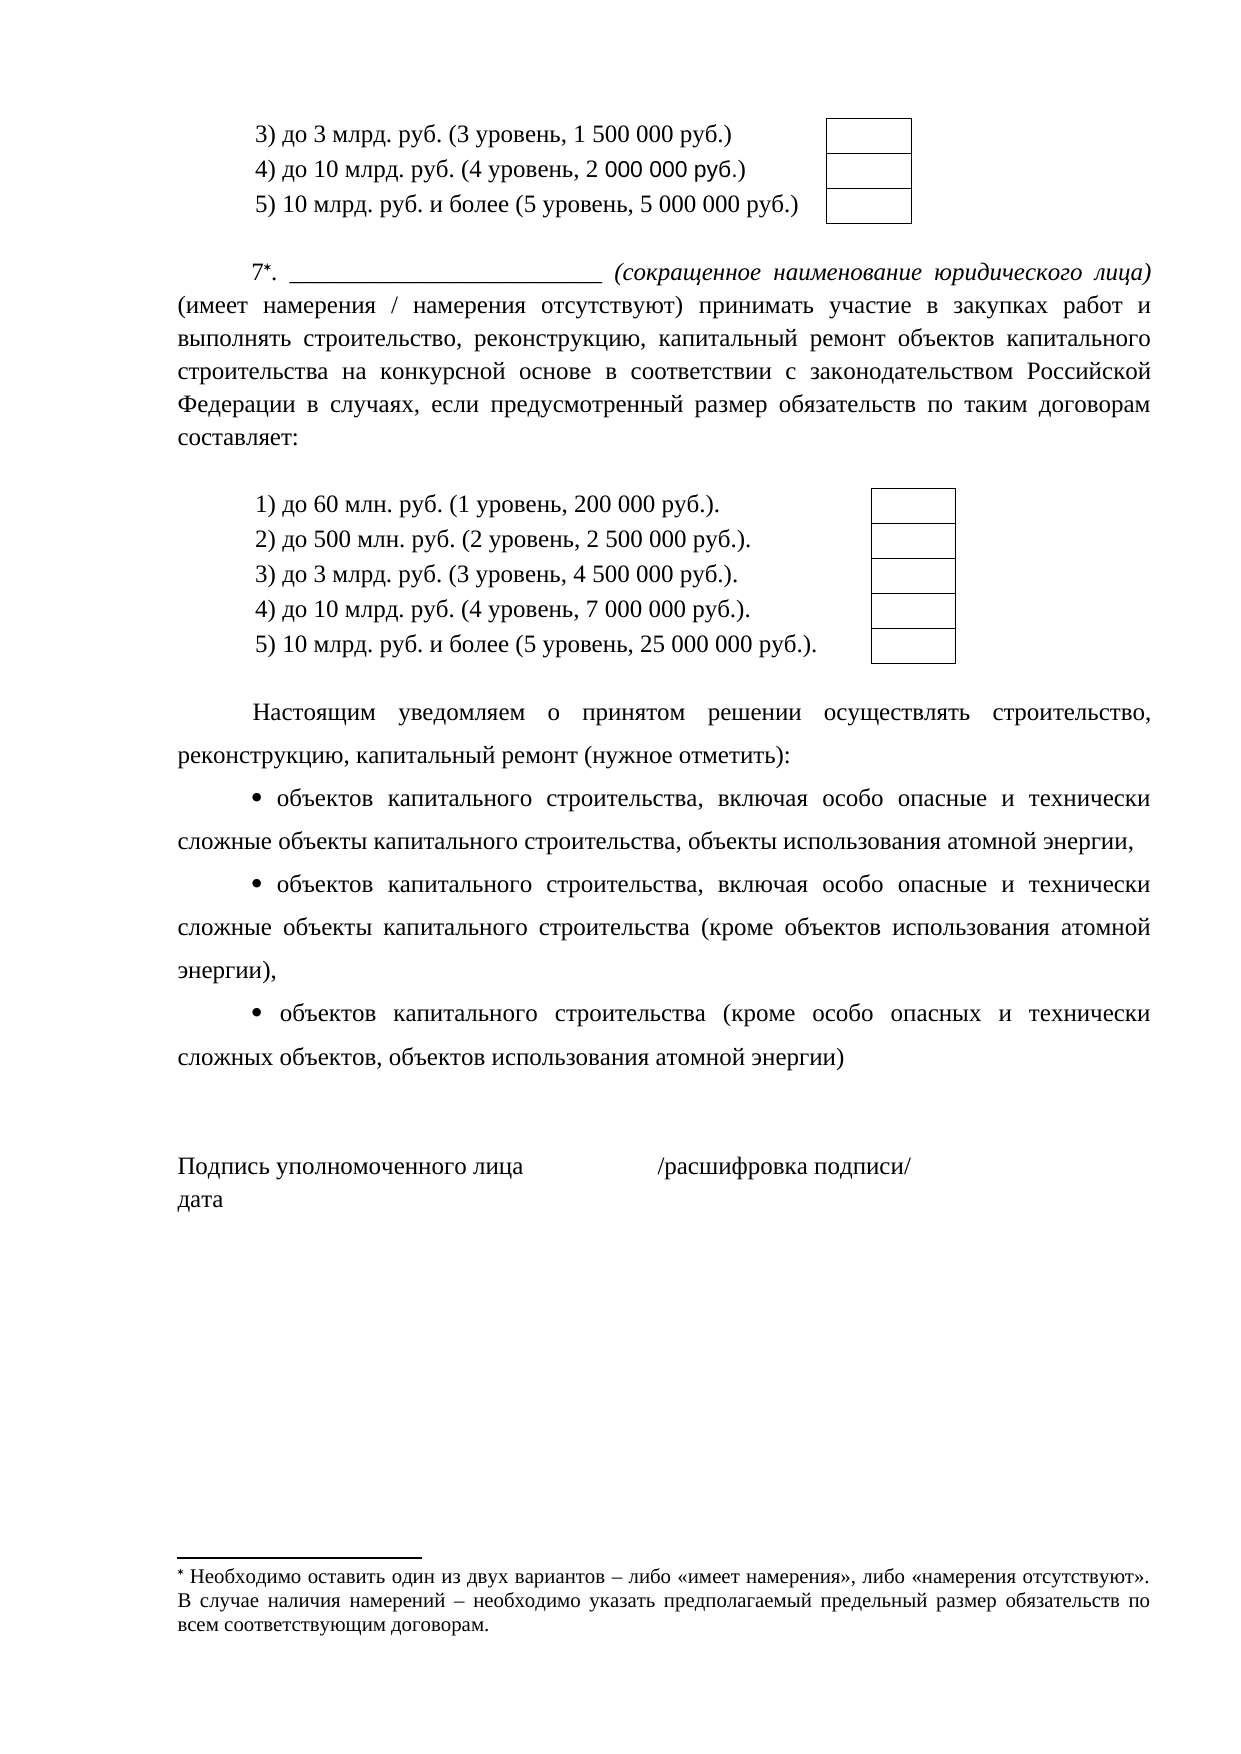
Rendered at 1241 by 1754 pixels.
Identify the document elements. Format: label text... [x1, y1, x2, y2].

table_cell [872, 559, 955, 593]
text объектов капитального строительства, включая особо опасные и технически сложные объекты капитального строительства (кроме объектов использования атомной энергии), [177, 869, 1152, 984]
table_cell [827, 119, 911, 153]
table_cell [827, 189, 911, 223]
table_cell 5) 10 млрд. руб. и более (5 уровень, 5 000 000 руб.) [244, 188, 826, 223]
text объектов капитального строительства (кроме особо опасных и технически сложных объектов, объектов использования атомной энергии) [177, 998, 1152, 1070]
text 7. _________________________ (сокращенное наименование юридического лица) (имеет намерения / намерения отсутствуют) принимать участие в закупках работ и выполнять строительство, реконструкцию, капитальный ремонт объектов капитального строительства на конкурсной основе в соответствии с законодательством Российской Федерации в случаях, если предусмотренный размер обязательств по таким договорам составляет: [177, 257, 1152, 451]
text Настоящим уведомляем о принятом решении осуществлять строительство, реконструкцию, капитальный ремонт (нужное отметить): [177, 697, 1152, 768]
text объектов капитального строительства, включая особо опасные и технически сложные объекты капитального строительства, объекты использования атомной энергии, [177, 783, 1152, 855]
text Подпись уполномоченного лица /расшифровка подписи/ дата [177, 1151, 1152, 1212]
table_header [872, 489, 955, 523]
table_cell [872, 594, 955, 628]
table_cell 4) до 10 млрд. руб. (4 уровень, 7 000 000 руб.). [244, 593, 871, 628]
table_cell [872, 629, 955, 662]
table_cell [827, 154, 911, 188]
table_cell 4) до 10 млрд. руб. (4 уровень, 2 000 000 руб.) [244, 153, 826, 188]
table_cell 3) до 3 млрд. руб. (3 уровень, 1 500 000 руб.) [244, 118, 826, 153]
table_cell 2) до 500 млн. руб. (2 уровень, 2 500 000 руб.). [244, 523, 871, 558]
table_cell [872, 524, 955, 558]
table_header 1) до 60 млн. руб. (1 уровень, 200 000 руб.). [244, 488, 871, 523]
table_cell 5) 10 млрд. руб. и более (5 уровень, 25 000 000 руб.). [244, 628, 871, 662]
table_cell 3) до 3 млрд. руб. (3 уровень, 4 500 000 руб.). [244, 558, 871, 593]
